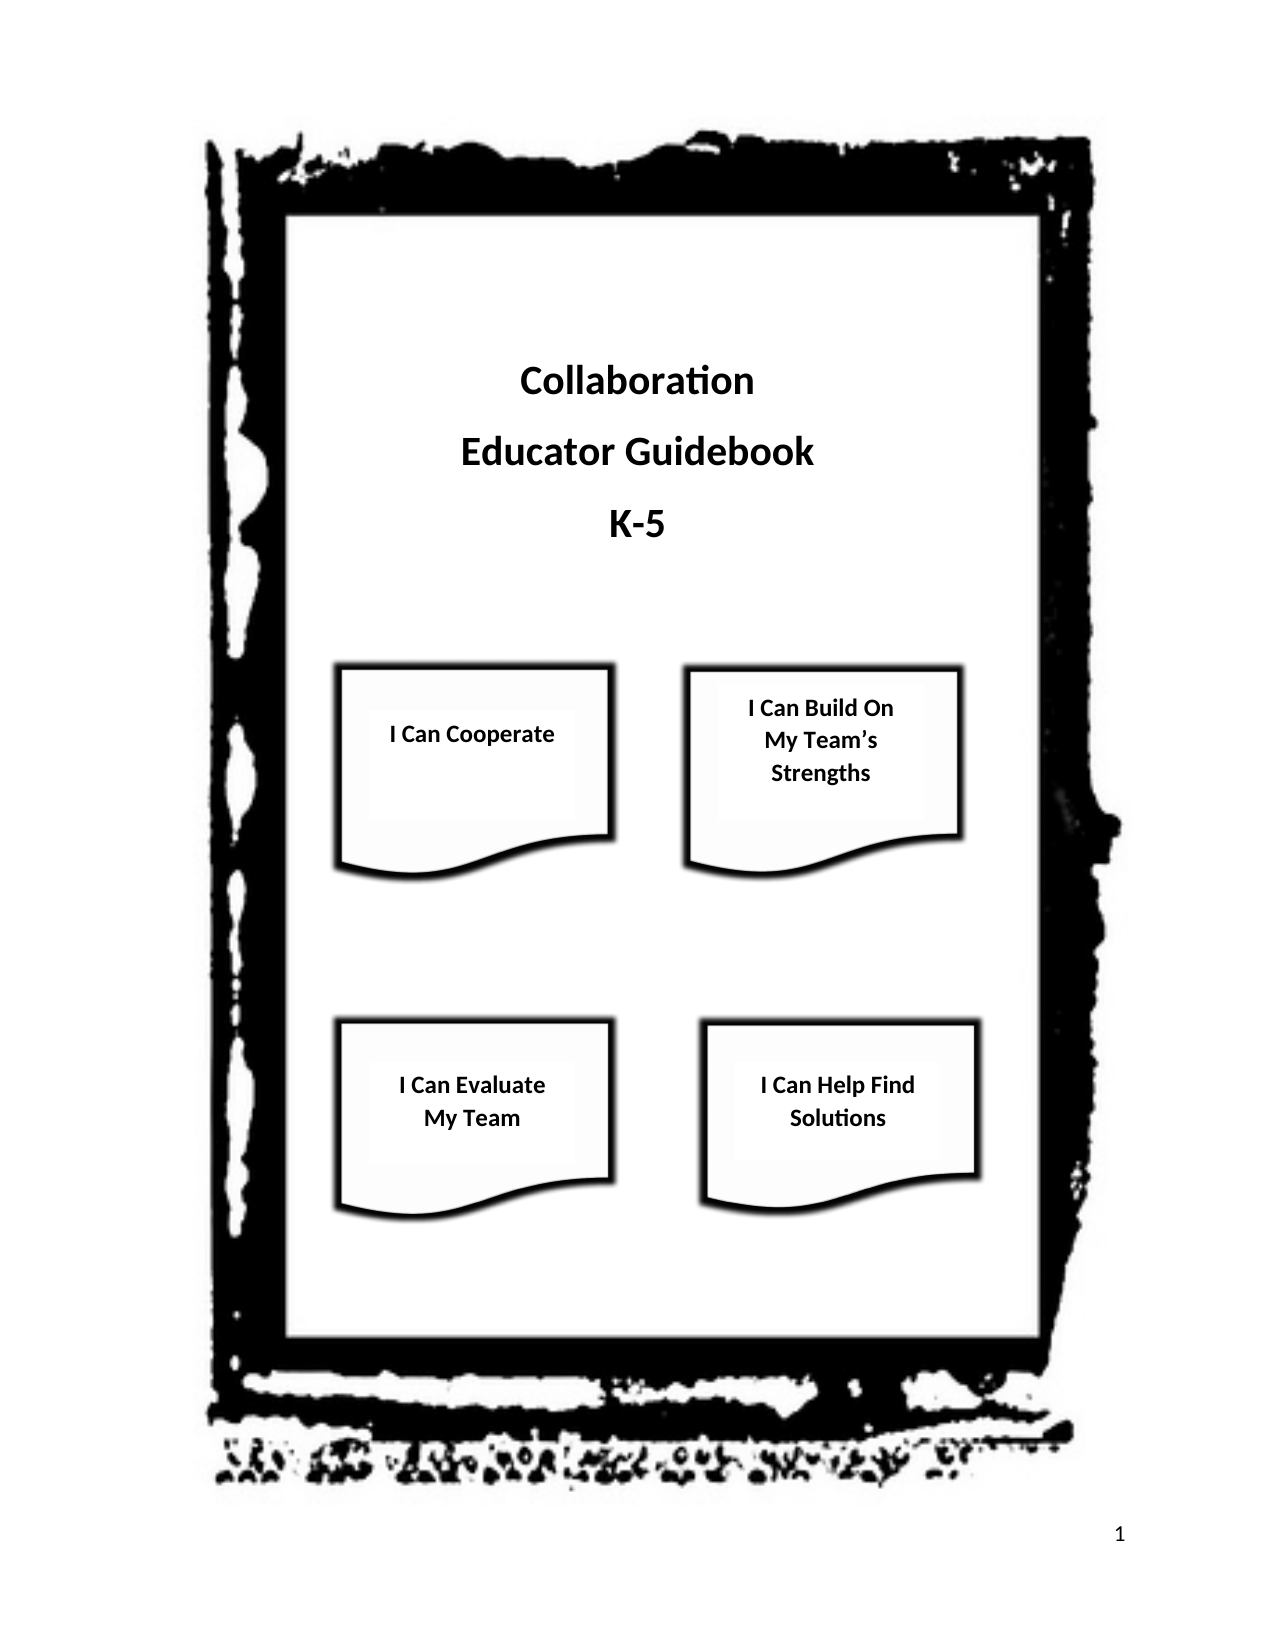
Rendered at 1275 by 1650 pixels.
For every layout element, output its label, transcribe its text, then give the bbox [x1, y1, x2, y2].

text Collaboration [150, 354, 1125, 405]
picture [150, 70, 1158, 1542]
text Educator Guidebook [150, 425, 1125, 476]
text K-5 [150, 497, 1125, 548]
